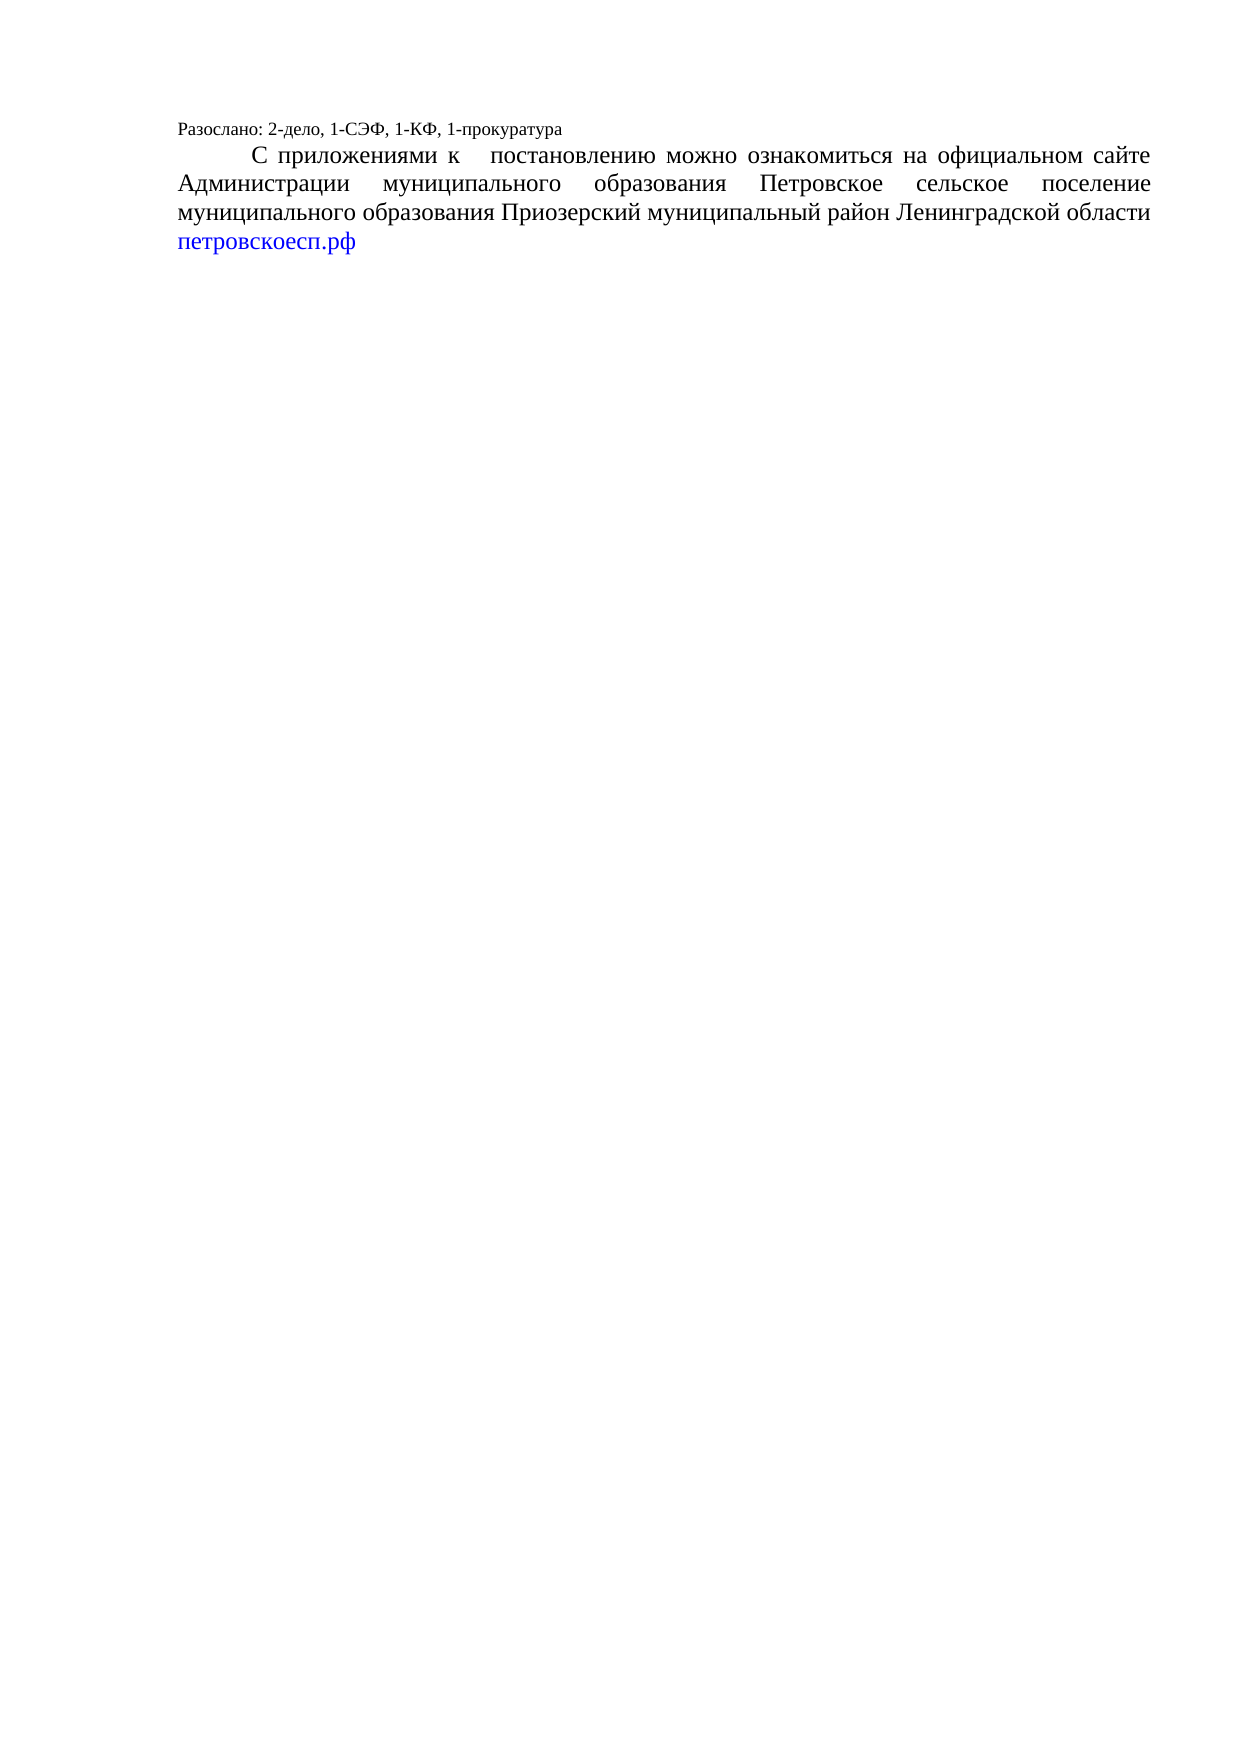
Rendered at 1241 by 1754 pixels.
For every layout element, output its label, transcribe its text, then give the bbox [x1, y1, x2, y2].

text С приложениями к постановлению можно ознакомиться на официальном сайте Администрации муниципального образования Петровское сельское поселение муниципального образования Приозерский муниципальный район Ленинградской области петровскоесп.рф [177, 140, 1152, 255]
text Разослано: 2-дело, 1-СЭФ, 1-КФ, 1-прокуратура [177, 118, 1152, 140]
